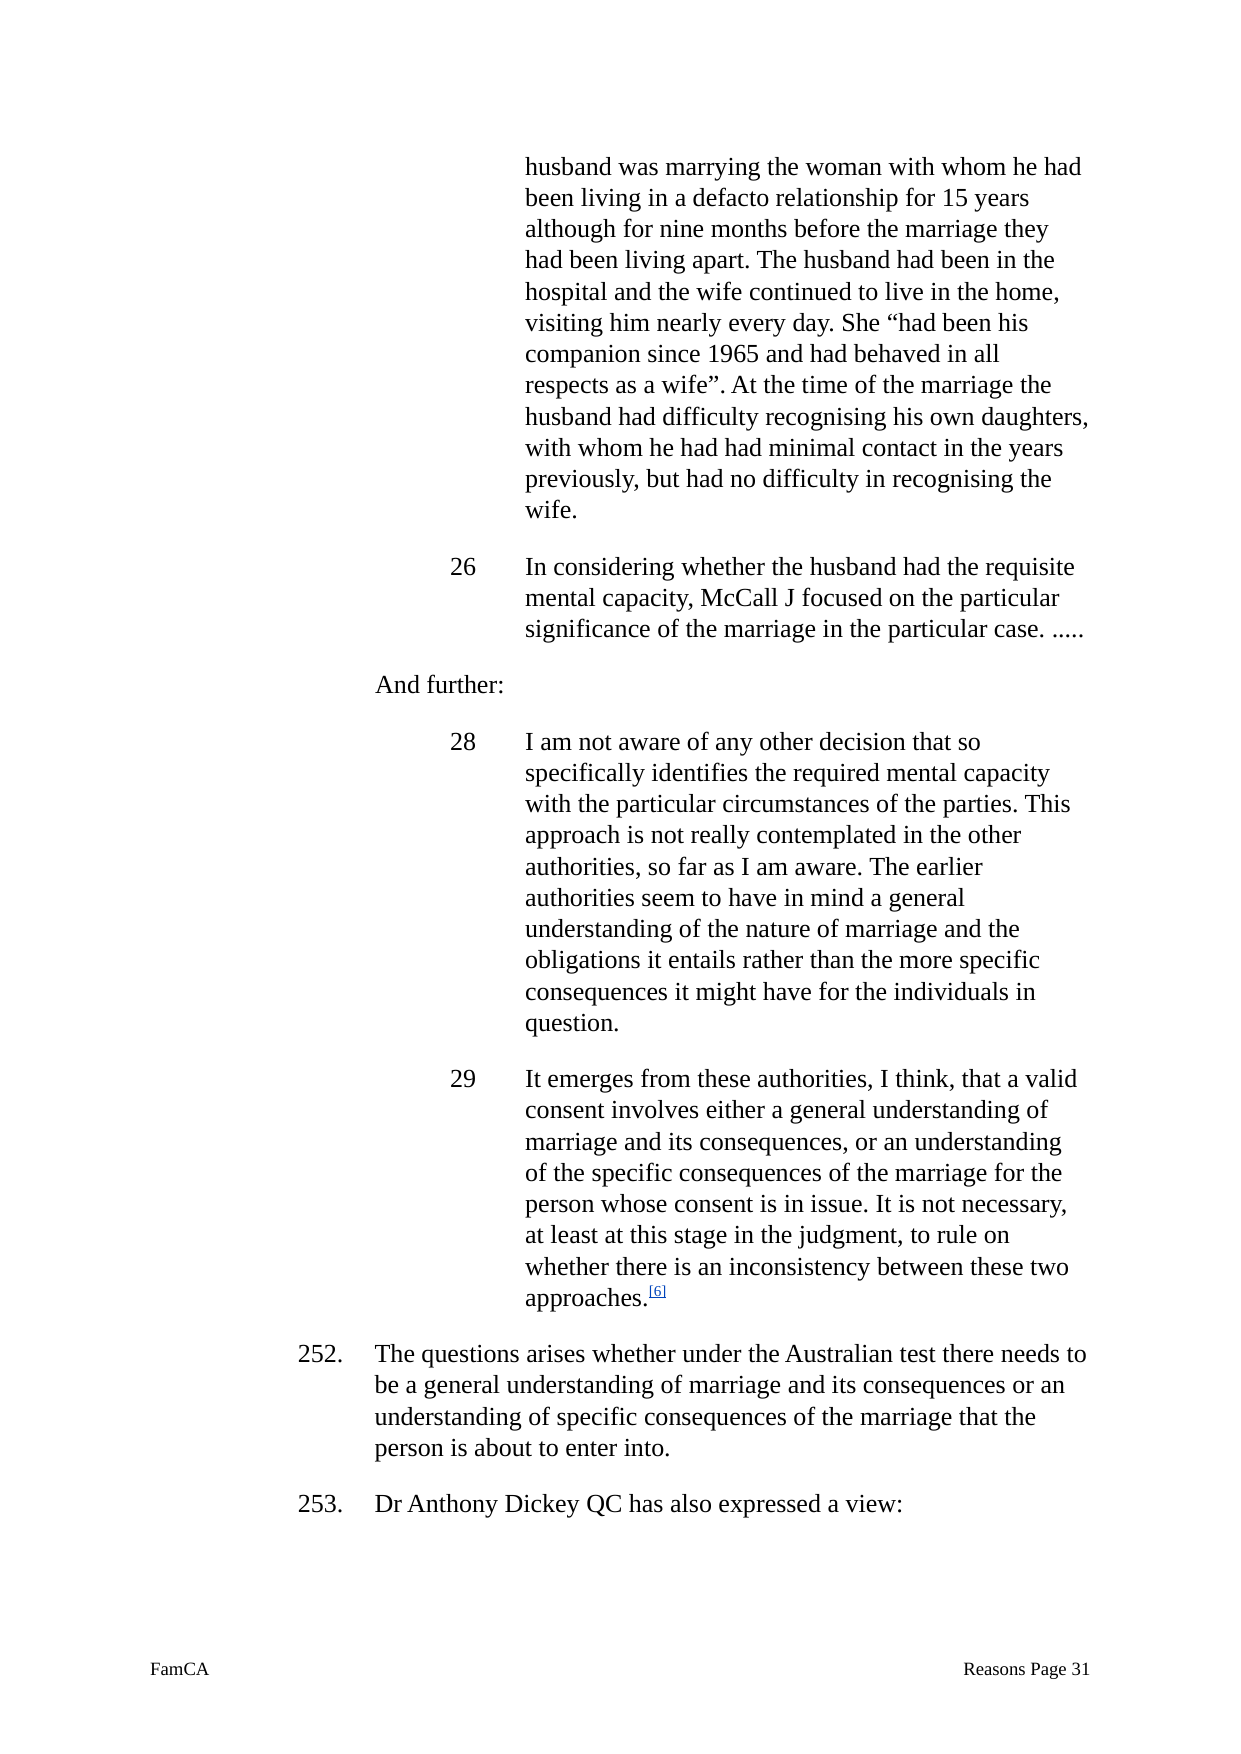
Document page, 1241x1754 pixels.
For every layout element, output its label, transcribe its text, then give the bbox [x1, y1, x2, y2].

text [450, 150, 1090, 525]
text 26 In considering whether the husband had the requisite mental capacity, McCall J focused on the particular significance of the marriage in the particular case. ..... [450, 550, 1090, 644]
text 29 It emerges from these authorities, I think, that a valid consent involves either a general understanding of marriage and its consequences, or an understanding of the specific consequences of the marriage for the person whose consent is in issue. It is not necessary, at least at this stage in the judgment, to rule on whether there is an inconsistency between these two approaches.[6] [450, 1062, 1090, 1312]
text 252. The questions arises whether under the Australian test there needs to be a general understanding of marriage and its consequences or an understanding of specific consequences of the marriage that the person is about to enter into. [298, 1337, 1090, 1462]
text 253. Dr Anthony Dickey QC has also expressed a view: [298, 1487, 1090, 1519]
text 28 I am not aware of any other decision that so specifically identifies the required mental capacity with the particular circumstances of the parties. This approach is not really contemplated in the other authorities, so far as I am aware. The earlier authorities seem to have in mind a general understanding of the nature of marriage and the obligations it entails rather than the more specific consequences it might have for the individuals in question. [450, 725, 1090, 1037]
text And further: [373, 669, 1090, 700]
